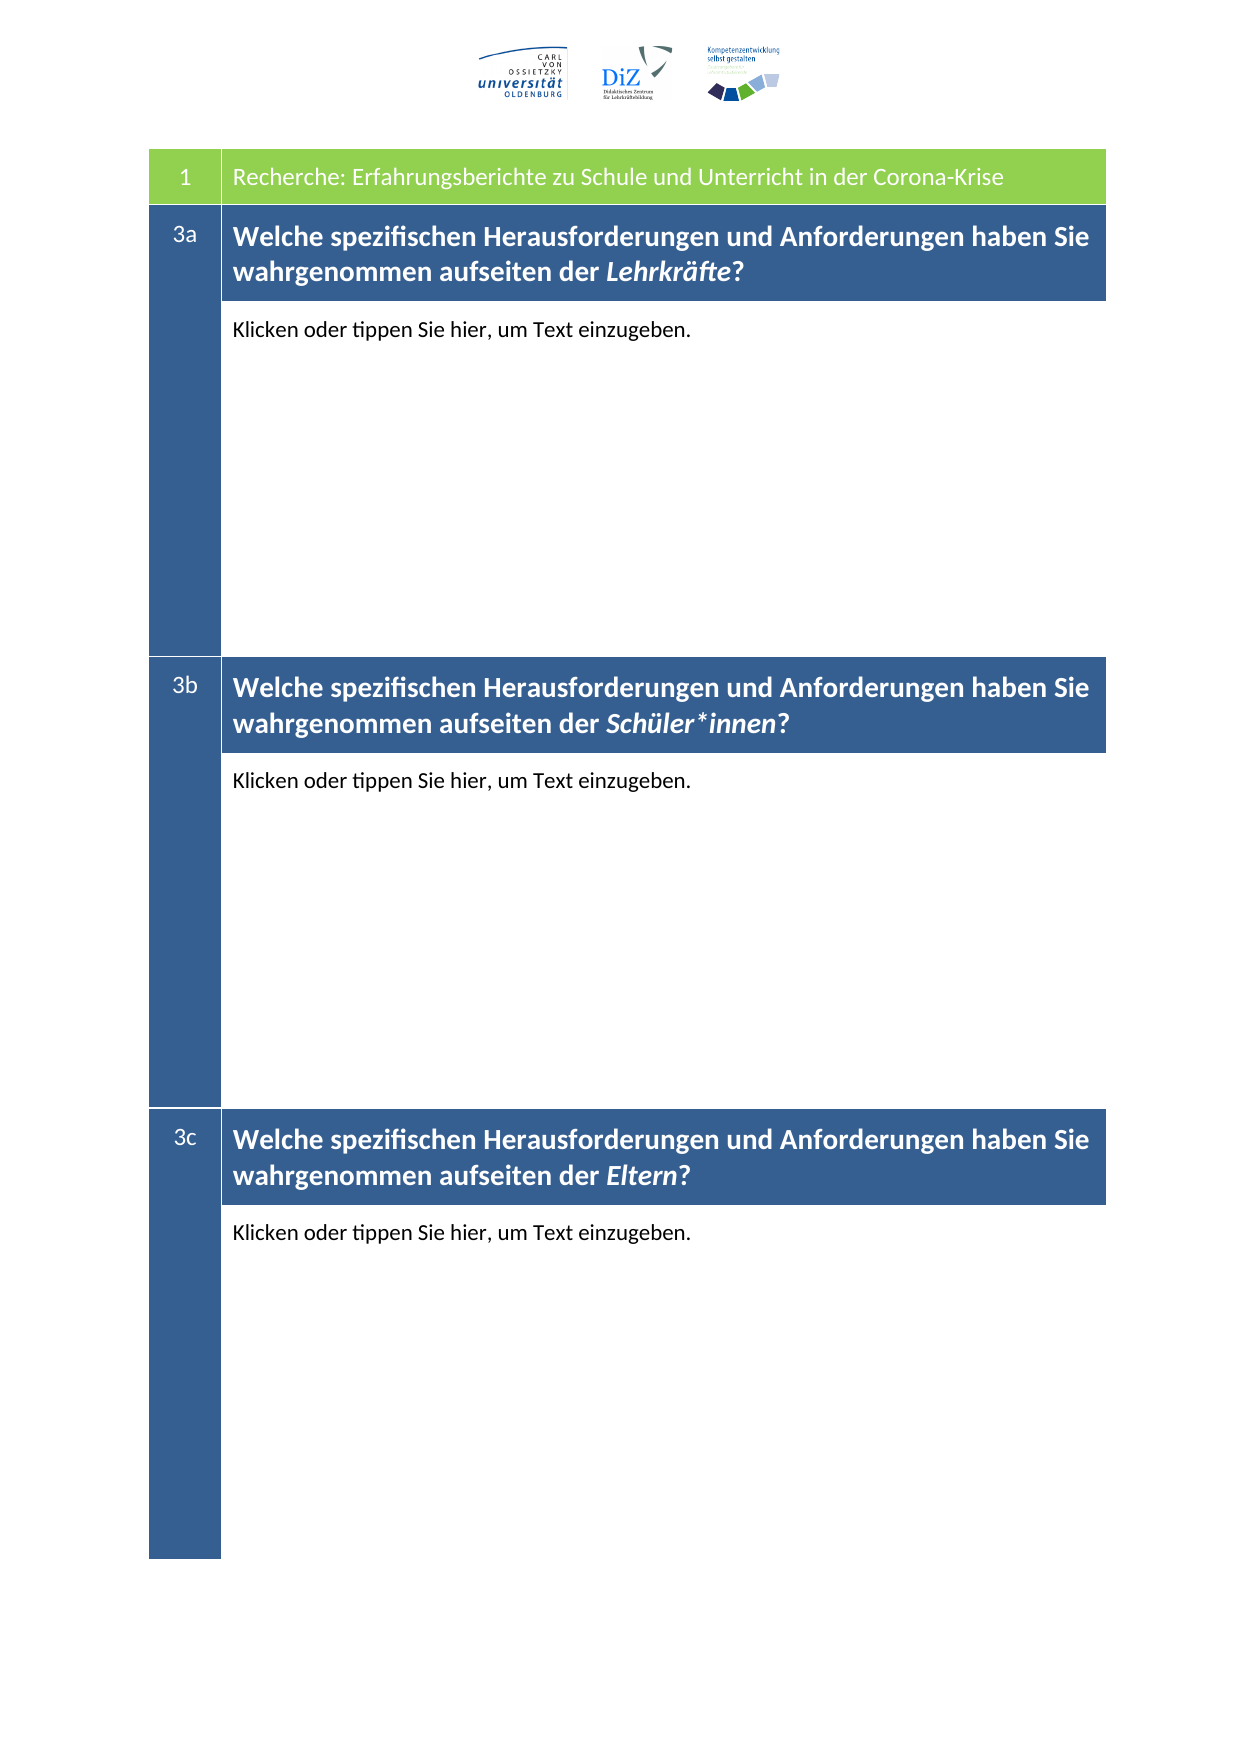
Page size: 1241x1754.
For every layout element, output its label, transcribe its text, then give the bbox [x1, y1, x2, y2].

picture [602, 46, 673, 100]
picture [476, 46, 568, 100]
picture [707, 45, 780, 101]
table_cell Welche spezifischen Herausforderungen und Anforderungen haben Sie wahrgenommen aufseiten der Lehrkräfte? [222, 205, 1106, 301]
table_header 1 [149, 149, 221, 204]
table_cell Welche spezifischen Herausforderungen und Anforderungen haben Sie wahrgenommen aufseiten der Schüler*innen? [222, 657, 1106, 753]
table_cell Welche spezifischen Herausforderungen und Anforderungen haben Sie wahrgenommen aufseiten der Eltern? [222, 1109, 1106, 1205]
table_cell 3b [149, 657, 221, 1107]
table_cell 3a [149, 205, 221, 656]
table_cell 3c [149, 1109, 221, 1559]
table_header Recherche: Erfahrungsberichte zu Schule und Unterricht in der Corona-Krise [222, 149, 1106, 204]
